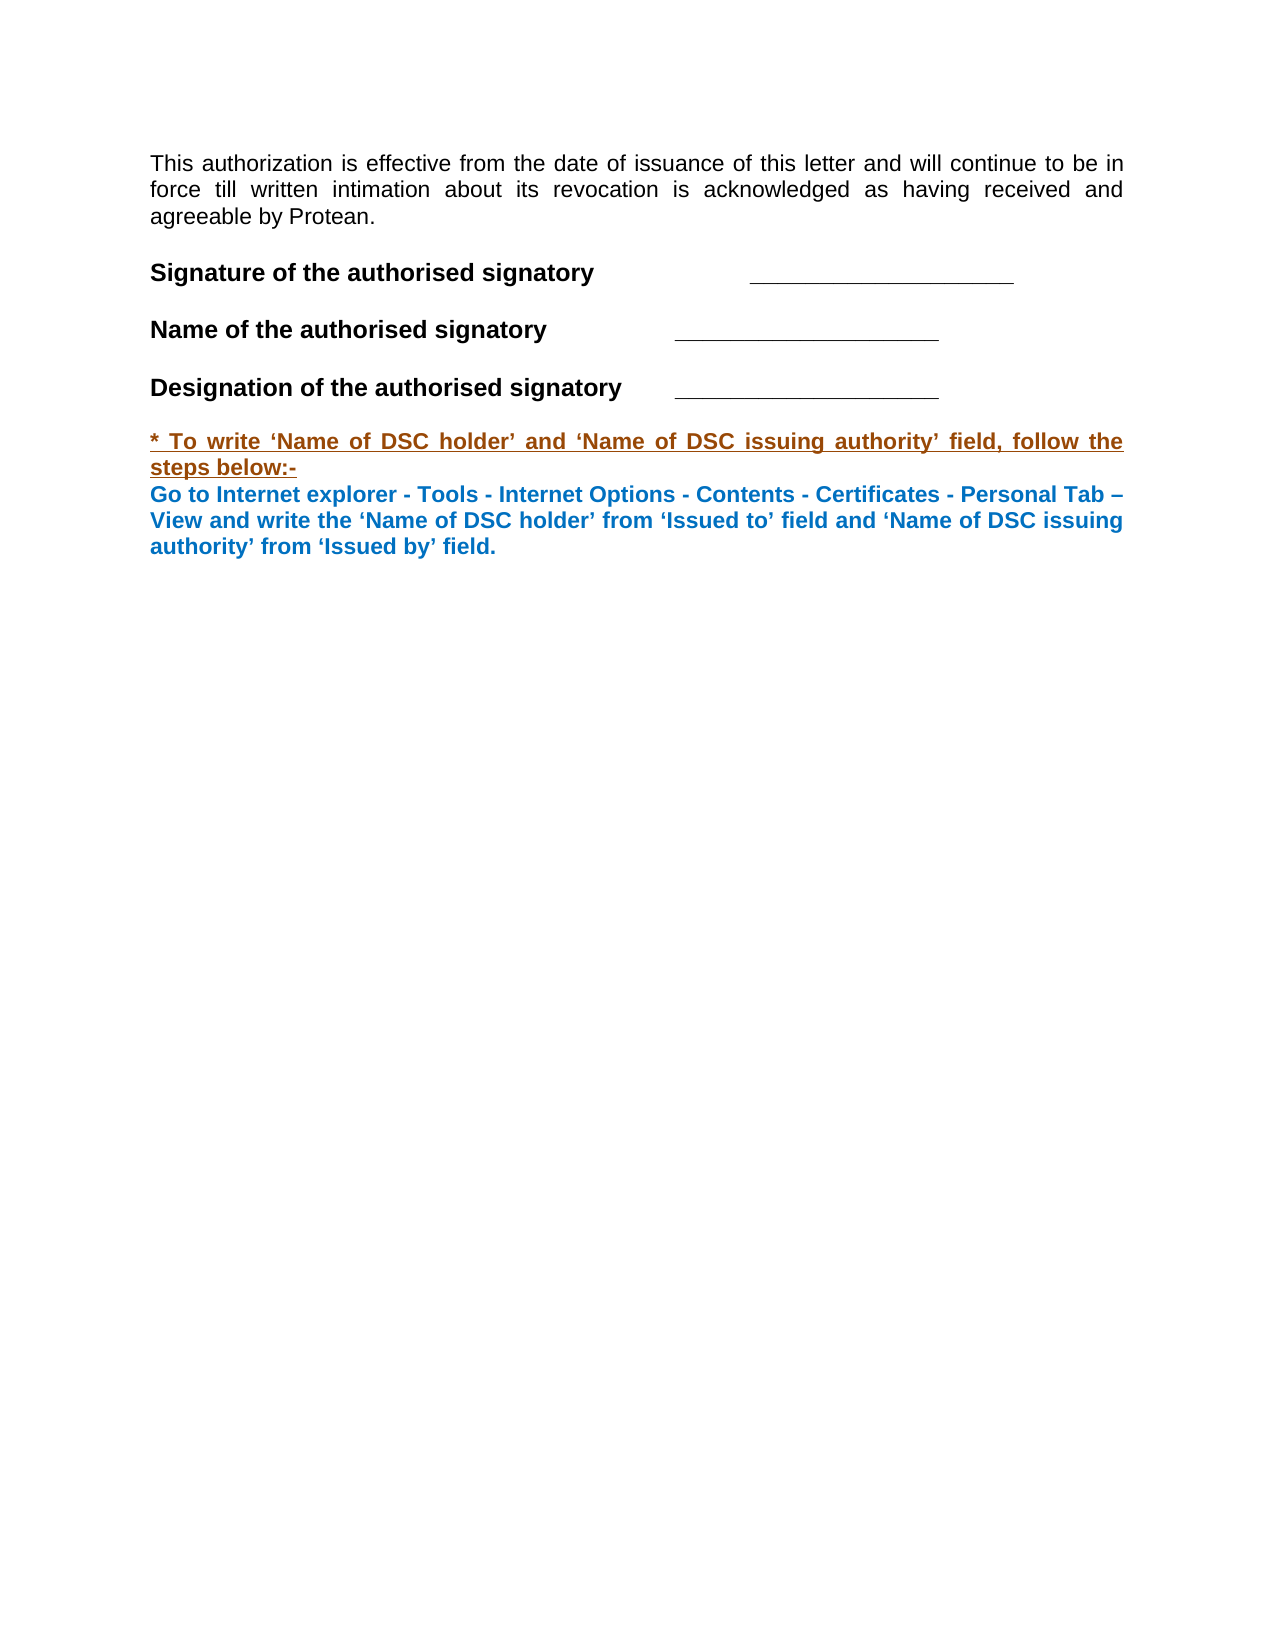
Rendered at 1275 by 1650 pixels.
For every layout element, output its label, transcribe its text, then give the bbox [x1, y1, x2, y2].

text Designation of the authorised signatory ___________________ [150, 373, 1125, 402]
text Go to Internet explorer - Tools - Internet Options - Contents - Certificates - Personal Tab – View and write the ‘Name of DSC holder’ from ‘Issued to’ field and ‘Name of DSC issuing authority’ from ‘Issued by’ field. [150, 481, 1125, 560]
text * To write ‘Name of DSC holder’ and ‘Name of DSC issuing authority’ field, follow the steps below:- [150, 428, 1125, 481]
text This authorization is effective from the date of issuance of this letter and will continue to be in force till written intimation about its revocation is acknowledged as having received and agreeable by Protean. [150, 150, 1125, 229]
text Signature of the authorised signatory ___________________ [150, 258, 1125, 287]
text Name of the authorised signatory ___________________ [150, 315, 1125, 344]
